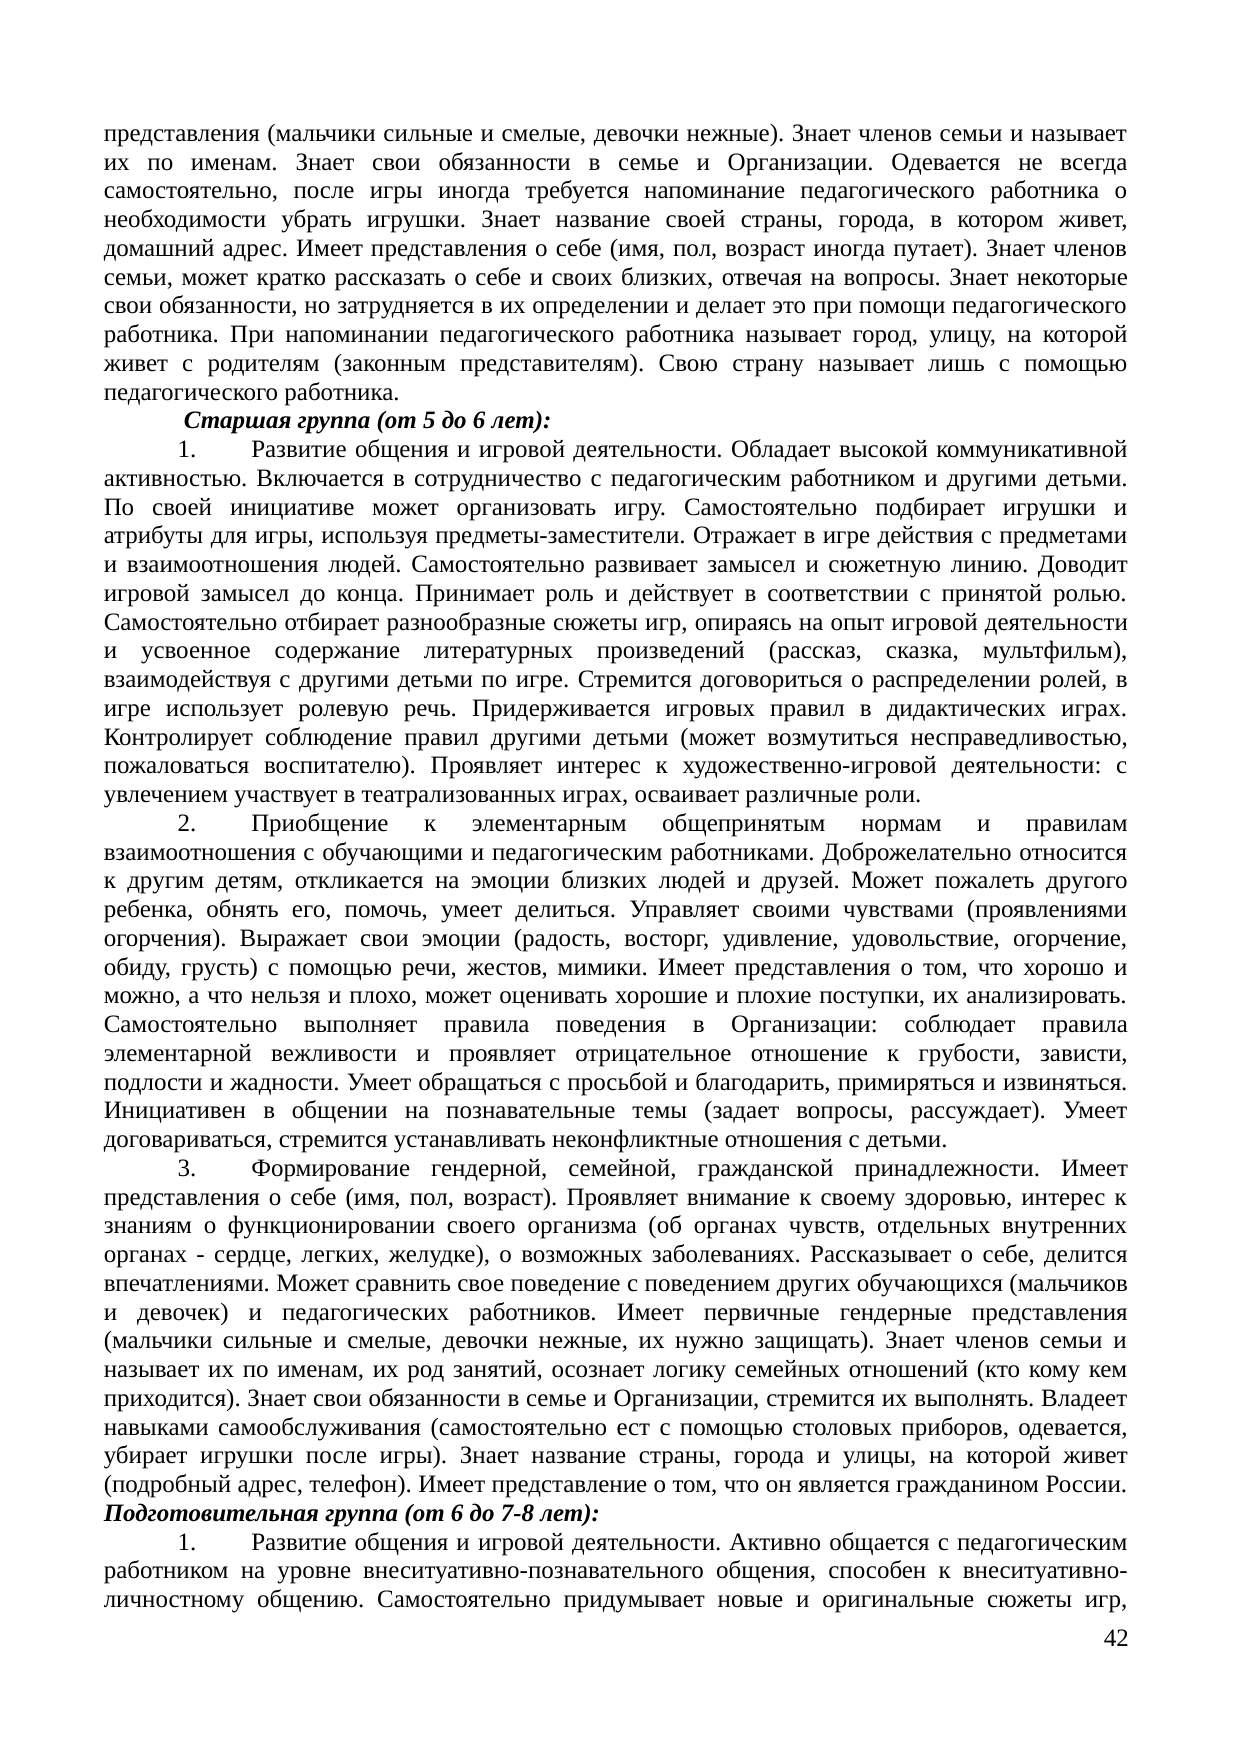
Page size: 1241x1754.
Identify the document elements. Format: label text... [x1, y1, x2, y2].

text Старшая группа (от 5 до 6 лет): [103, 406, 1128, 434]
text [103, 1527, 1128, 1613]
text 3. Формирование гендерной, семейной, гражданской принадлежности. Имеет представления о себе (имя, пол, возраст). Проявляет внимание к своему здоровью, интерес к знаниям о функционировании своего организма (об органах чувств, отдельных внутренних органах - сердце, легких, желудке), о возможных заболеваниях. Рассказывает о себе, делится впечатлениями. Может сравнить свое поведение с поведением других обучающихся (мальчиков и девочек) и педагогических работников. Имеет первичные гендерные представления (мальчики сильные и смелые, девочки нежные, их нужно защищать). Знает членов семьи и называет их по именам, их род занятий, осознает логику семейных отношений (кто кому кем приходится). Знает свои обязанности в семье и Организации, стремится их выполнять. Владеет навыками самообслуживания (самостоятельно ест с помощью столовых приборов, одевается, убирает игрушки после игры). Знает название страны, города и улицы, на которой живет (подробный адрес, телефон). Имеет представление о том, что он является гражданином России. Подготовительная группа (от 6 до 7-8 лет): [103, 1153, 1128, 1527]
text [103, 118, 1128, 406]
text 2. Приобщение к элементарным общепринятым нормам и правилам взаимоотношения с обучающими и педагогическим работниками. Доброжелательно относится к другим детям, откликается на эмоции близких людей и друзей. Может пожалеть другого ребенка, обнять его, помочь, умеет делиться. Управляет своими чувствами (проявлениями огорчения). Выражает свои эмоции (радость, восторг, удивление, удовольствие, огорчение, обиду, грусть) с помощью речи, жестов, мимики. Имеет представления о том, что хорошо и можно, а что нельзя и плохо, может оценивать хорошие и плохие поступки, их анализировать. Самостоятельно выполняет правила поведения в Организации: соблюдает правила элементарной вежливости и проявляет отрицательное отношение к грубости, зависти, подлости и жадности. Умеет обращаться с просьбой и благодарить, примиряться и извиняться. Инициативен в общении на познавательные темы (задает вопросы, рассуждает). Умеет договариваться, стремится устанавливать неконфликтные отношения с детьми. [103, 808, 1128, 1153]
text 1. Развитие общения и игровой деятельности. Обладает высокой коммуникативной активностью. Включается в сотрудничество с педагогическим работником и другими детьми. По своей инициативе может организовать игру. Самостоятельно подбирает игрушки и атрибуты для игры, используя предметы-заместители. Отражает в игре действия с предметами и взаимоотношения людей. Самостоятельно развивает замысел и сюжетную линию. Доводит игровой замысел до конца. Принимает роль и действует в соответствии с принятой ролью. Самостоятельно отбирает разнообразные сюжеты игр, опираясь на опыт игровой деятельности и усвоенное содержание литературных произведений (рассказ, сказка, мультфильм), взаимодействуя с другими детьми по игре. Стремится договориться о распределении ролей, в игре использует ролевую речь. Придерживается игровых правил в дидактических играх. Контролирует соблюдение правил другими детьми (может возмутиться несправедливостью, пожаловаться воспитателю). Проявляет интерес к художественно-игровой деятельности: с увлечением участвует в театрализованных играх, осваивает различные роли. [103, 434, 1128, 808]
